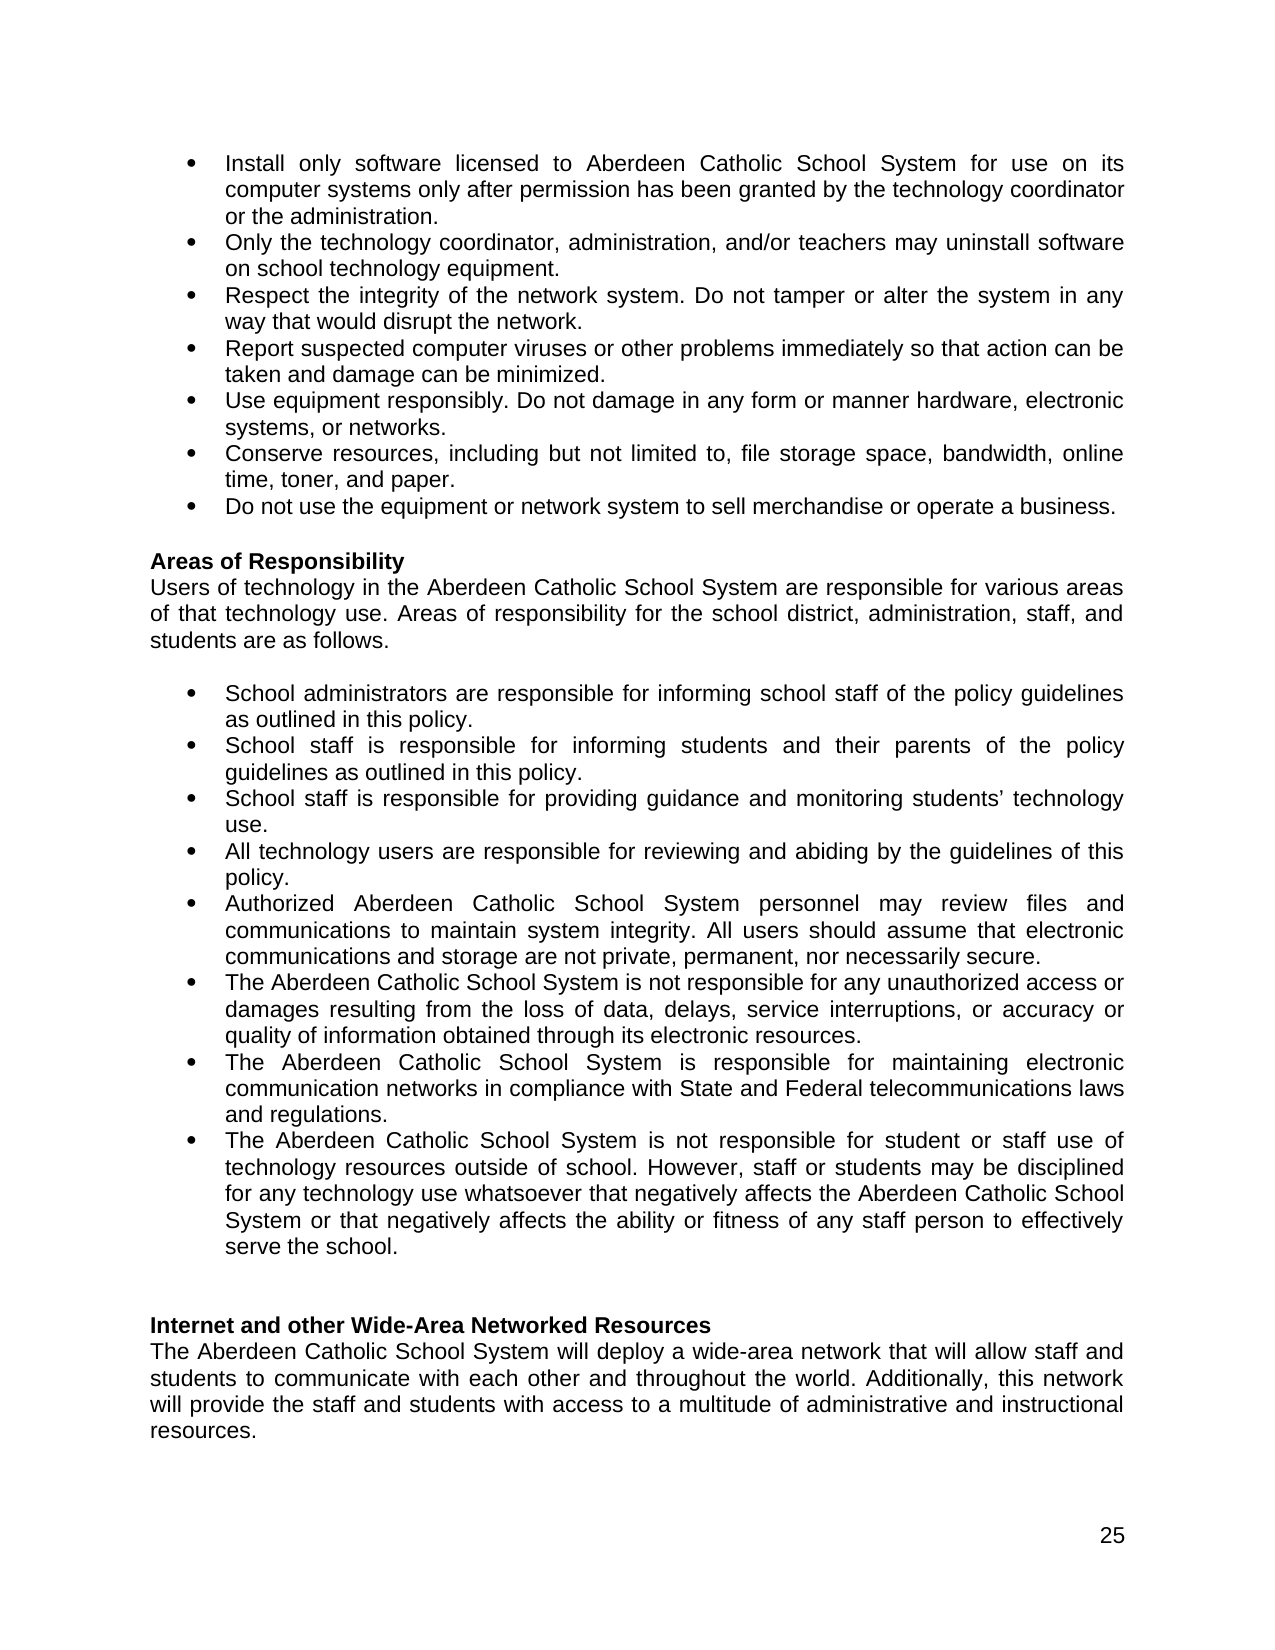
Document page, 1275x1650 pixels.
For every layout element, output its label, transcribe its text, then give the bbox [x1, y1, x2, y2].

list Only the technology coordinator, administration, and/or teachers may uninstall software on school technology equipment. [187, 229, 1125, 282]
list Respect the integrity of the network system. Do not tamper or alter the system in any way that would disrupt the network. [187, 282, 1125, 334]
list The Aberdeen Catholic School System is not responsible for any unauthorized access or damages resulting from the loss of data, delays, service interruptions, or accuracy or quality of information obtained through its electronic resources. [187, 969, 1125, 1048]
list Use equipment responsibly. Do not damage in any form or manner hardware, electronic systems, or networks. [187, 387, 1125, 440]
list School staff is responsible for providing guidance and monitoring students’ technology use. [187, 785, 1125, 838]
list School staff is responsible for informing students and their parents of the policy guidelines as outlined in this policy. [187, 732, 1125, 785]
text The Aberdeen Catholic School System will deploy a wide-area network that will allow staff and students to communicate with each other and throughout the world. Additionally, this network will provide the staff and students with access to a multitude of administrative and instructional resources. [150, 1338, 1125, 1444]
list The Aberdeen Catholic School System is responsible for maintaining electronic communication networks in compliance with State and Federal telecommunications laws and regulations. [187, 1048, 1125, 1127]
list All technology users are responsible for reviewing and abiding by the guidelines of this policy. [187, 838, 1125, 890]
text Users of technology in the Aberdeen Catholic School System are responsible for various areas of that technology use. Areas of responsibility for the school district, administration, staff, and students are as follows. [150, 574, 1125, 653]
list Conserve resources, including but not limited to, file storage space, bandwidth, online time, toner, and paper. [187, 440, 1125, 493]
text Internet and other Wide-Area Networked Resources [150, 1312, 1125, 1338]
list The Aberdeen Catholic School System is not responsible for student or staff use of technology resources outside of school. However, staff or students may be disciplined for any technology use whatsoever that negatively affects the Aberdeen Catholic School System or that negatively affects the ability or fitness of any staff person to effectively serve the school. [187, 1127, 1125, 1259]
list School administrators are responsible for informing school staff of the policy guidelines as outlined in this policy. [187, 679, 1125, 732]
list Install only software licensed to Aberdeen Catholic School System for use on its computer systems only after permission has been granted by the technology coordinator or the administration. [187, 150, 1125, 229]
text Areas of Responsibility [150, 548, 1125, 574]
list Do not use the equipment or network system to sell merchandise or operate a business. [187, 493, 1125, 519]
list Authorized Aberdeen Catholic School System personnel may review files and communications to maintain system integrity. All users should assume that electronic communications and storage are not private, permanent, nor necessarily secure. [187, 890, 1125, 969]
list Report suspected computer viruses or other problems immediately so that action can be taken and damage can be minimized. [187, 334, 1125, 387]
